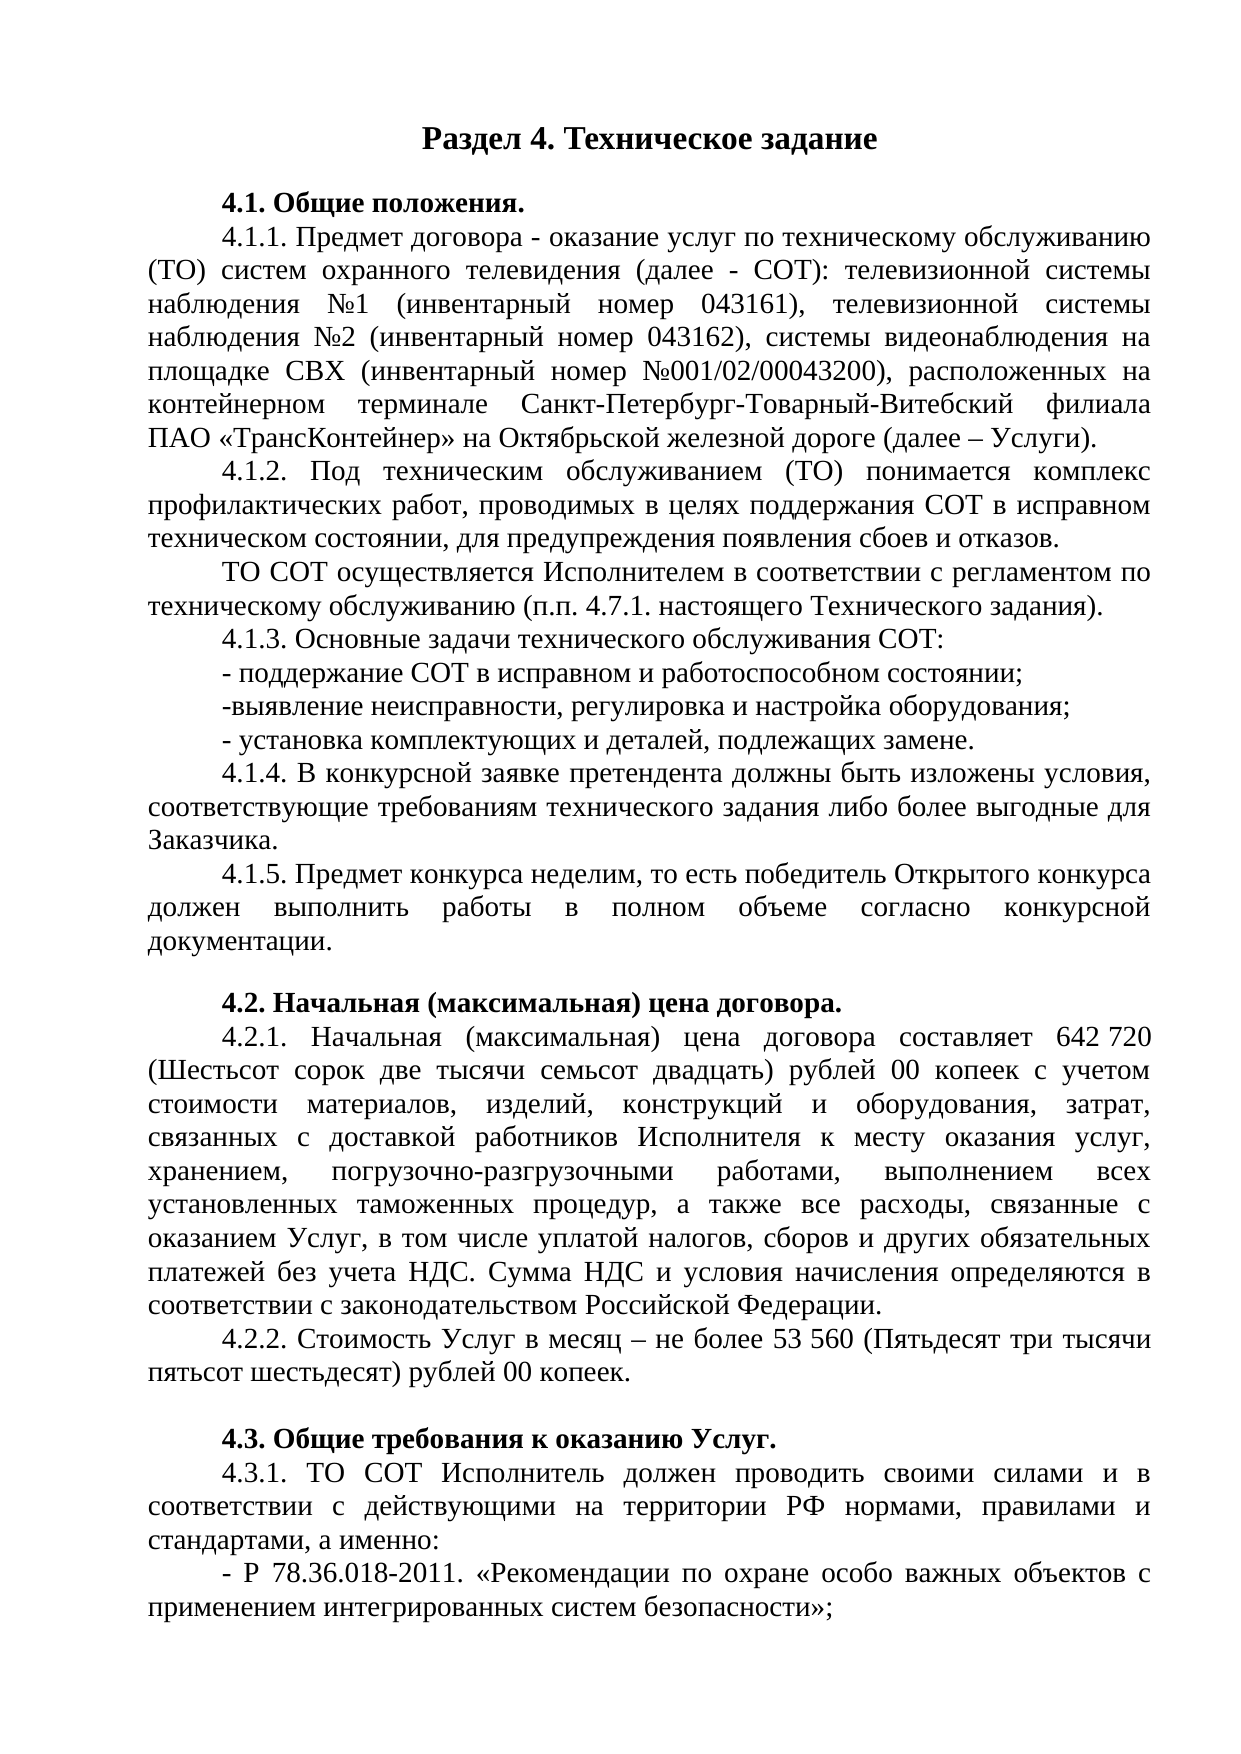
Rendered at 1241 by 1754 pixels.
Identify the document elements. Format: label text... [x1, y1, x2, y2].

text - установка комплектующих и деталей, подлежащих замене. [148, 722, 1152, 755]
text ТО СОТ осуществляется Исполнителем в соответствии с регламентом по техническому обслуживанию (п.п. 4.7.1. настоящего Технического задания). [148, 554, 1152, 621]
text 4.1.5. Предмет конкурса неделим, то есть победитель Открытого конкурса должен выполнить работы в полном объеме согласно конкурсной документации. [148, 856, 1152, 957]
text - поддержание СОТ в исправном и работоспособном состоянии; [148, 655, 1152, 688]
text 4.1. Общие положения. [148, 185, 1152, 219]
text 4.1.1. Предмет договора - оказание услуг по техническому обслуживанию (ТО) систем охранного телевидения (далее - СОТ): телевизионной системы наблюдения №1 (инвентарный номер 043161), телевизионной системы наблюдения №2 (инвентарный номер 043162), системы видеонаблюдения на площадке СВХ (инвентарный номер №001/02/00043200), расположенных на контейнерном терминале Санкт-Петербург-Товарный-Витебский филиала ПАО «ТрансКонтейнер» на Октябрьской железной дороге (далее – Услуги). [148, 219, 1152, 453]
text 4.2. Начальная (максимальная) цена договора. [148, 985, 1152, 1019]
text 4.2.2. Стоимость Услуг в месяц – не более 53 560 (Пятьдесят три тысячи пятьсот шестьдесят) рублей 00 копеек. [148, 1321, 1152, 1388]
text - Р 78.36.018-2011. «Рекомендации по охране особо важных объектов с применением интегрированных систем безопасности»; [148, 1556, 1152, 1623]
subtitle Раздел 4. Техническое задание [148, 118, 1152, 156]
text 4.1.3. Основные задачи технического обслуживания СОТ: [148, 621, 1152, 655]
text 4.3. Общие требования к оказанию Услуг. [148, 1421, 1152, 1455]
text 4.2.1. Начальная (максимальная) цена договора составляет 642 720 (Шестьсот сорок две тысячи семьсот двадцать) рублей 00 копеек с учетом стоимости материалов, изделий, конструкций и оборудования, затрат, связанных с доставкой работников Исполнителя к месту оказания услуг, хранением, погрузочно-разгрузочными работами, выполнением всех установленных таможенных процедур, а также все расходы, связанные с оказанием Услуг, в том числе уплатой налогов, сборов и других обязательных платежей без учета НДС. Сумма НДС и условия начисления определяются в соответствии с законодательством Российской Федерации. [148, 1019, 1152, 1321]
text 4.1.4. В конкурсной заявке претендента должны быть изложены условия, соответствующие требованиям технического задания либо более выгодные для Заказчика. [148, 755, 1152, 856]
text -выявление неисправности, регулировка и настройка оборудования; [148, 688, 1152, 722]
text 4.3.1. ТО СОТ Исполнитель должен проводить своими силами и в соответствии с действующими на территории РФ нормами, правилами и стандартами, а именно: [148, 1455, 1152, 1556]
text 4.1.2. Под техническим обслуживанием (ТО) понимается комплекс профилактических работ, проводимых в целях поддержания СОТ в исправном техническом состоянии, для предупреждения появления сбоев и отказов. [148, 453, 1152, 554]
